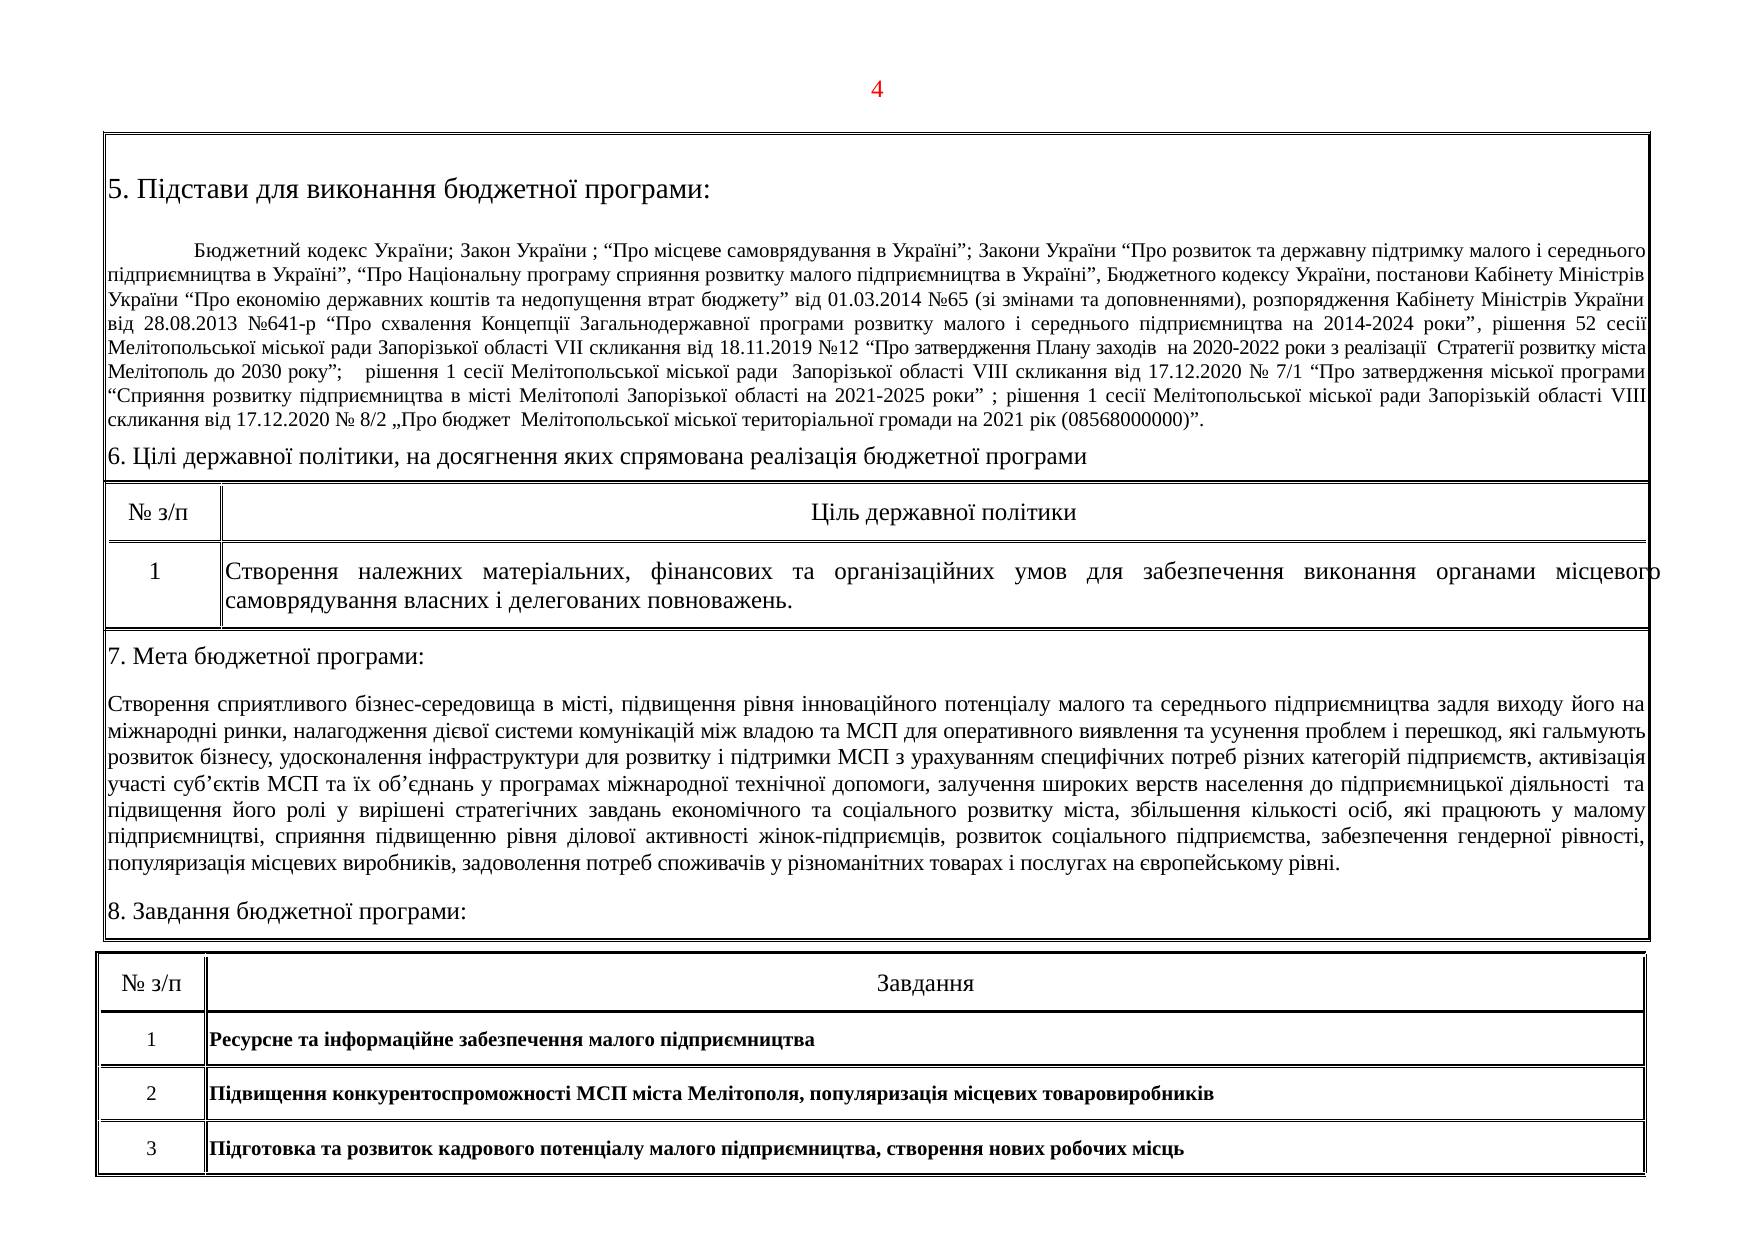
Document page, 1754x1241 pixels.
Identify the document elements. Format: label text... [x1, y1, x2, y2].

table_cell Підвищення конкурентоспроможності МСП міста Мелітополя, популяризація місцевих товаровиробників [208, 1068, 1643, 1119]
table_cell Ресурсне та інформаційне забезпечення малого підприємництва [208, 1013, 1643, 1064]
table_cell 2 [99, 1064, 204, 1119]
table_cell 3 [97, 1119, 206, 1173]
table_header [106, 135, 1648, 480]
table_cell Підготовка та розвиток кадрового потенціалу малого підприємництва, створення нових робочих місць [206, 1122, 1645, 1173]
table_cell 1 [99, 1010, 204, 1064]
table_header Завдання [206, 954, 1645, 1010]
table_header № з/п [99, 953, 206, 1010]
